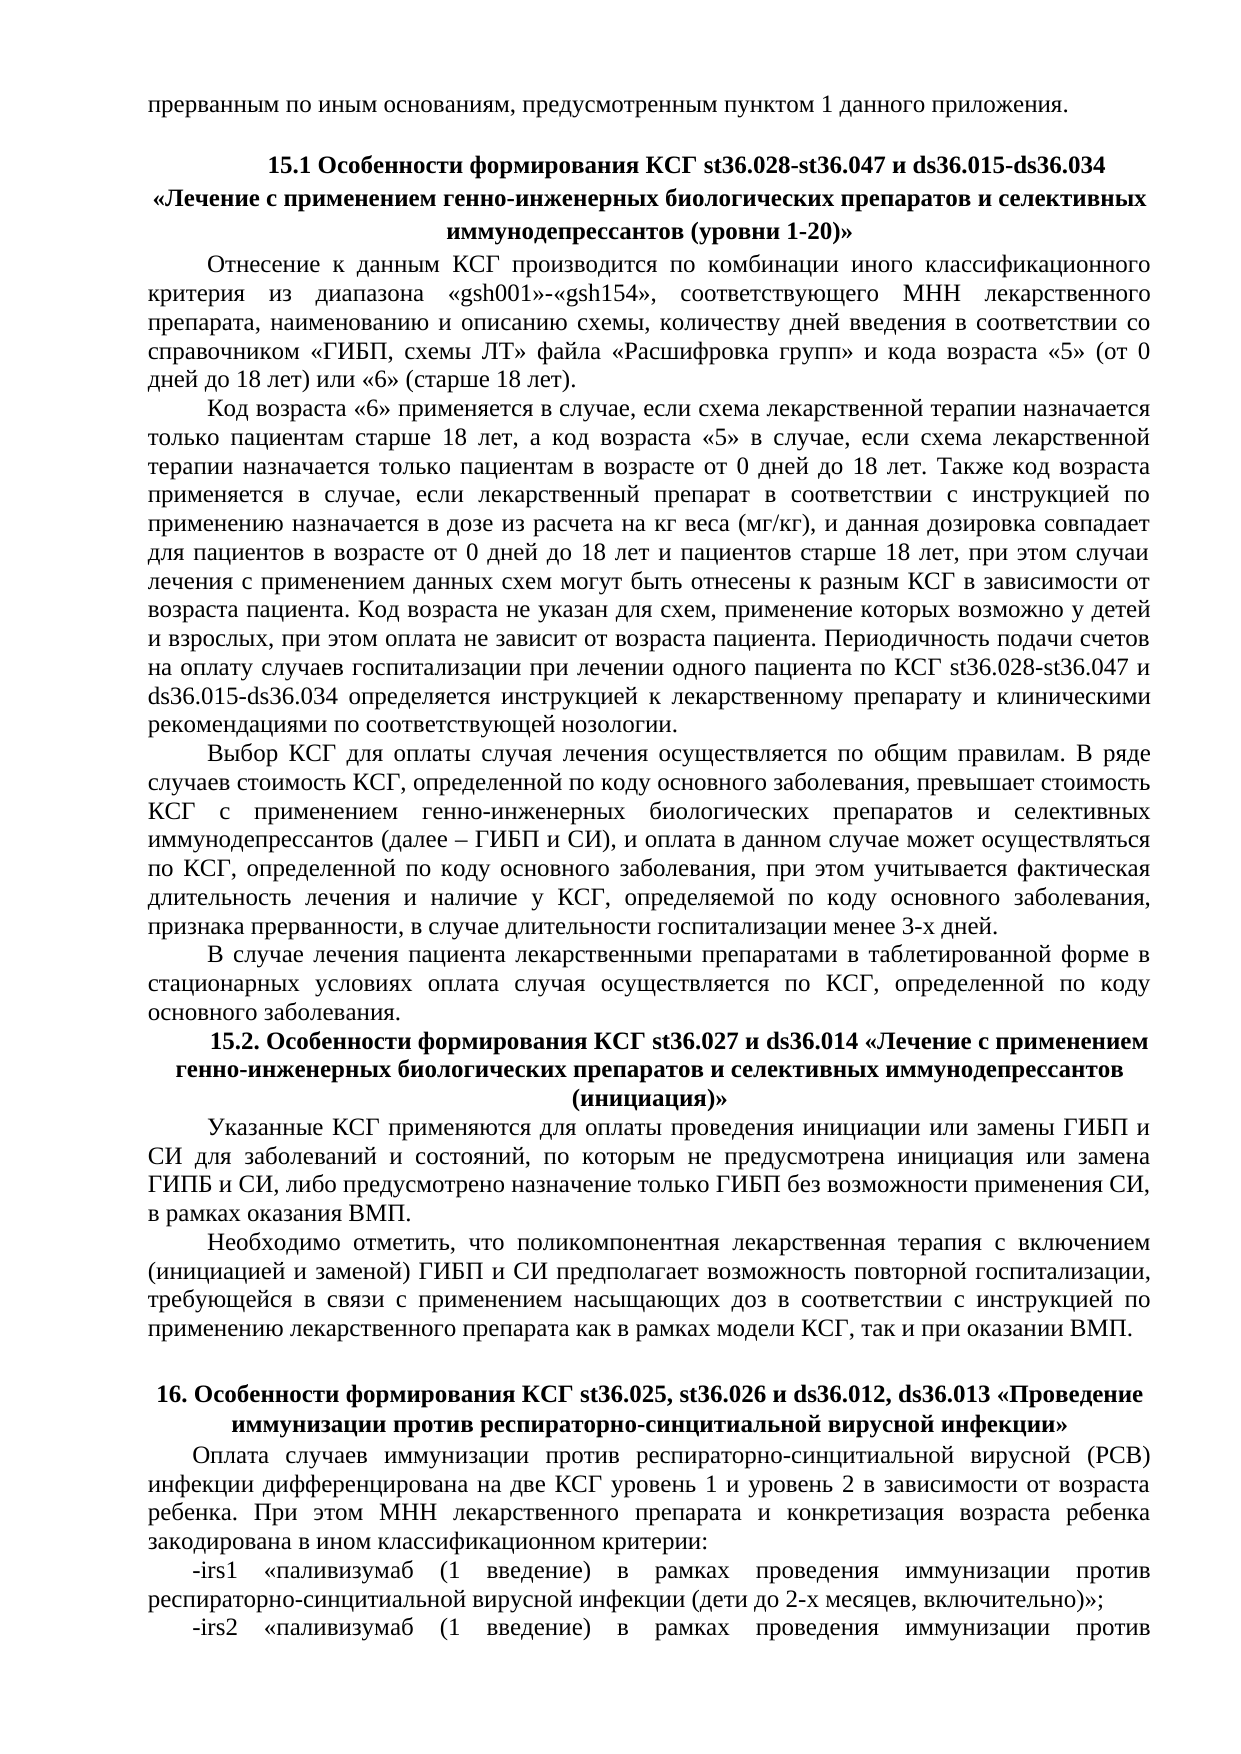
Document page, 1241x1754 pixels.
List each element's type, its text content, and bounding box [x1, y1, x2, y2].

text В случае лечения пациента лекарственными препаратами в таблетированной форме в стационарных условиях оплата случая осуществляется по КСГ, определенной по коду основного заболевания. [148, 939, 1152, 1026]
text 15.1 Особенности формирования КСГ st36.028-st36.047 и ds36.015-ds36.034 «Лечение с применением генно-инженерных биологических препаратов и селективных иммунодепрессантов (уровни 1-20)» [148, 150, 1152, 245]
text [148, 89, 1152, 117]
text 15.2. Особенности формирования КСГ st36.027 и ds36.014 «Лечение с применением генно-инженерных биологических препаратов и селективных иммунодепрессантов (инициация)» [148, 1026, 1152, 1112]
text Отнесение к данным КСГ производится по комбинации иного классификационного критерия из диапазона «gsh001»-«gsh154», соответствующего МНН лекарственного препарата, наименованию и описанию схемы, количеству дней введения в соответствии со справочником «ГИБП, схемы ЛТ» файла «Расшифровка групп» и кода возраста «5» (от 0 дней до 18 лет) или «6» (старше 18 лет). [148, 249, 1152, 393]
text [148, 1612, 1152, 1641]
text Код возраста «6» применяется в случае, если схема лекарственной терапии назначается только пациентам старше 18 лет, а код возраста «5» в случае, если схема лекарственной терапии назначается только пациентам в возрасте от 0 дней до 18 лет. Также код возраста применяется в случае, если лекарственный препарат в соответствии с инструкцией по применению назначается в дозе из расчета на кг веса (мг/кг), и данная дозировка совпадает для пациентов в возрасте от 0 дней до 18 лет и пациентов старше 18 лет, при этом случаи лечения с применением данных схем могут быть отнесены к разным КСГ в зависимости от возраста пациента. Код возраста не указан для схем, применение которых возможно у детей и взрослых, при этом оплата не зависит от возраста пациента. Периодичность подачи счетов на оплату случаев госпитализации при лечении одного пациента по КСГ st36.028-st36.047 и ds36.015-ds36.034 определяется инструкцией к лекарственному препарату и клиническими рекомендациями по соответствующей нозологии. [148, 393, 1152, 738]
text -irs1 «паливизумаб (1 введение) в рамках проведения иммунизации против респираторно-синцитиальной вирусной инфекции (дети до 2-х месяцев, включительно)»; [148, 1555, 1152, 1612]
text Выбор КСГ для оплаты случая лечения осуществляется по общим правилам. В ряде случаев стоимость КСГ, определенной по коду основного заболевания, превышает стоимость КСГ с применением генно-инженерных биологических препаратов и селективных иммунодепрессантов (далее – ГИБП и СИ), и оплата в данном случае может осуществляться по КСГ, определенной по коду основного заболевания, при этом учитывается фактическая длительность лечения и наличие у КСГ, определяемой по коду основного заболевания, признака прерванности, в случае длительности госпитализации менее 3-х дней. [148, 738, 1152, 939]
subtitle 16. Особенности формирования КСГ st36.025, st36.026 и ds36.012, ds36.013 «Проведение иммунизации против респираторно-синцитиальной вирусной инфекции» [148, 1379, 1152, 1438]
text Указанные КСГ применяются для оплаты проведения инициации или замены ГИБП и СИ для заболеваний и состояний, по которым не предусмотрена инициация или замена ГИПБ и СИ, либо предусмотрено назначение только ГИБП без возможности применения СИ, в рамках оказания ВМП. [148, 1112, 1152, 1227]
text Необходимо отметить, что поликомпонентная лекарственная терапия с включением (инициацией и заменой) ГИБП и СИ предполагает возможность повторной госпитализации, требующейся в связи с применением насыщающих доз в соответствии с инструкцией по применению лекарственного препарата как в рамках модели КСГ, так и при оказании ВМП. [148, 1227, 1152, 1342]
text Оплата случаев иммунизации против респираторно-синцитиальной вирусной (РСВ) инфекции дифференцирована на две КСГ уровень 1 и уровень 2 в зависимости от возраста ребенка. При этом МНН лекарственного препарата и конкретизация возраста ребенка закодирована в ином классификационном критерии: [148, 1440, 1152, 1555]
